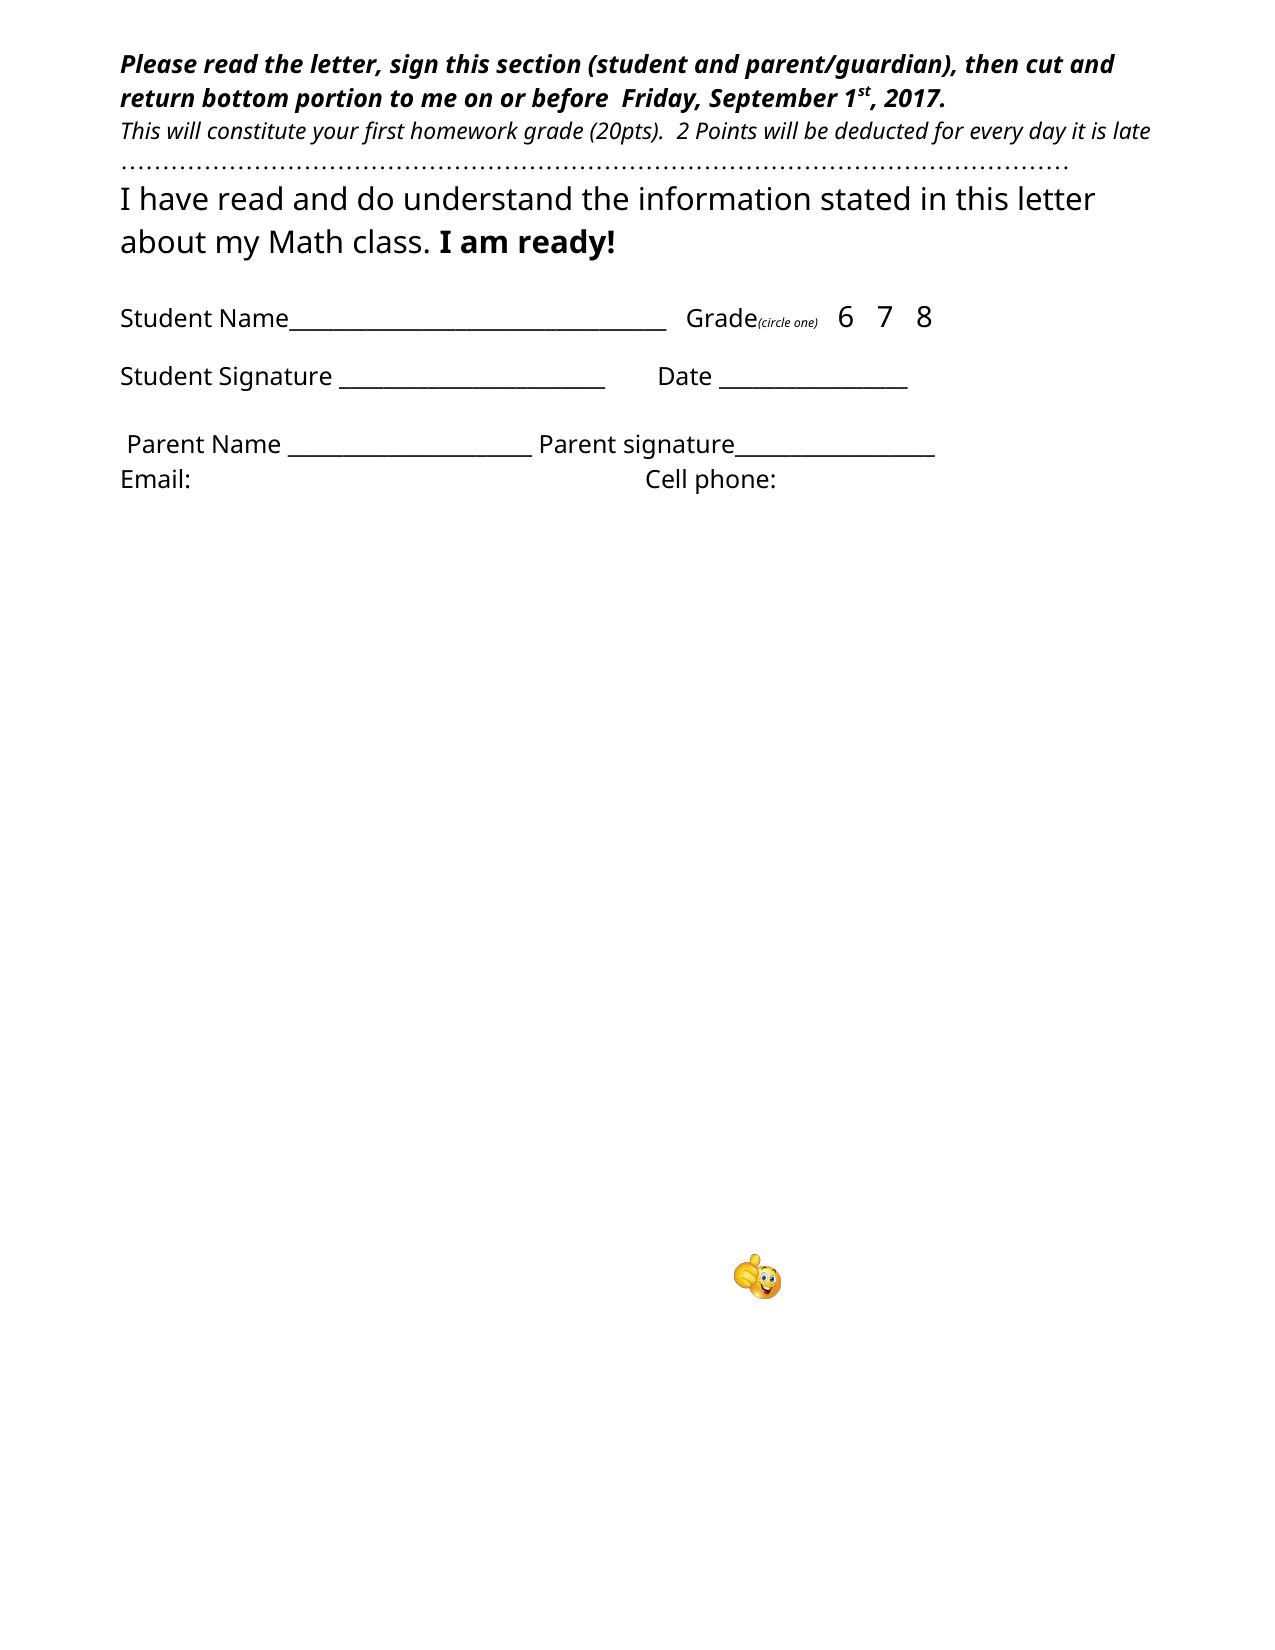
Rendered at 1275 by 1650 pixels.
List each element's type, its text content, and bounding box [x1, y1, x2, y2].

text Please read the letter, sign this section (student and parent/guardian), then cut and return bottom portion to me on or before Friday, September 1st, 2017. [120, 46, 1155, 114]
text Student Name__________________________________ Grade(circle one) 6 7 8 [120, 297, 1155, 336]
text Student Signature ________________________ Date _________________ [120, 359, 1155, 393]
text I have read and do understand the information stated in this letter about my Math class. I am ready! [120, 177, 1155, 263]
text …………………………………………………………………………………………………… [120, 146, 1155, 174]
text Parent Name ______________________ Parent signature__________________ [120, 427, 1155, 461]
text Email: Cell phone: [120, 461, 1155, 495]
picture [734, 1254, 781, 1299]
text This will constitute your first homework grade (20pts). 2 Points will be deducted for every day it is late [120, 114, 1155, 146]
